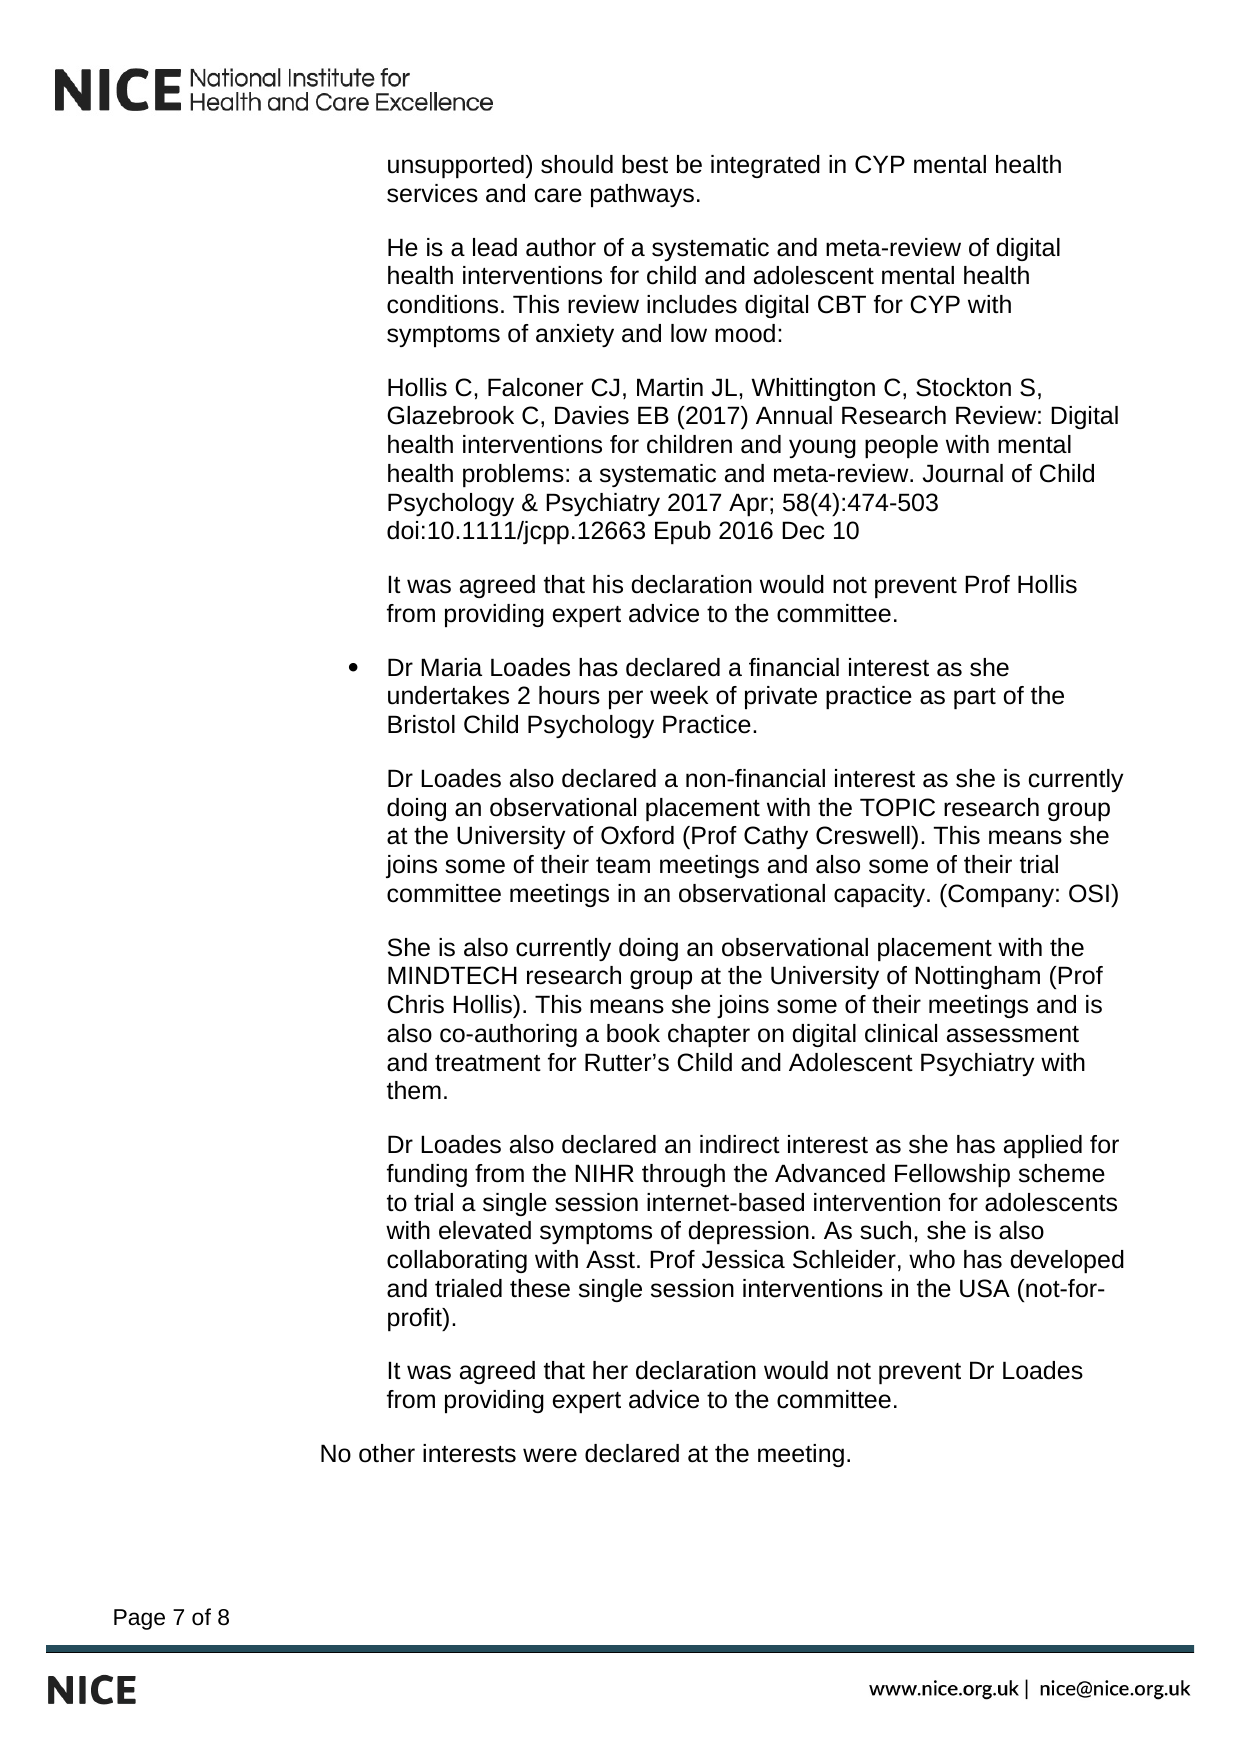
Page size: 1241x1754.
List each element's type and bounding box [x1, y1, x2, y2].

picture [32, 47, 511, 128]
picture [46, 1645, 1195, 1729]
